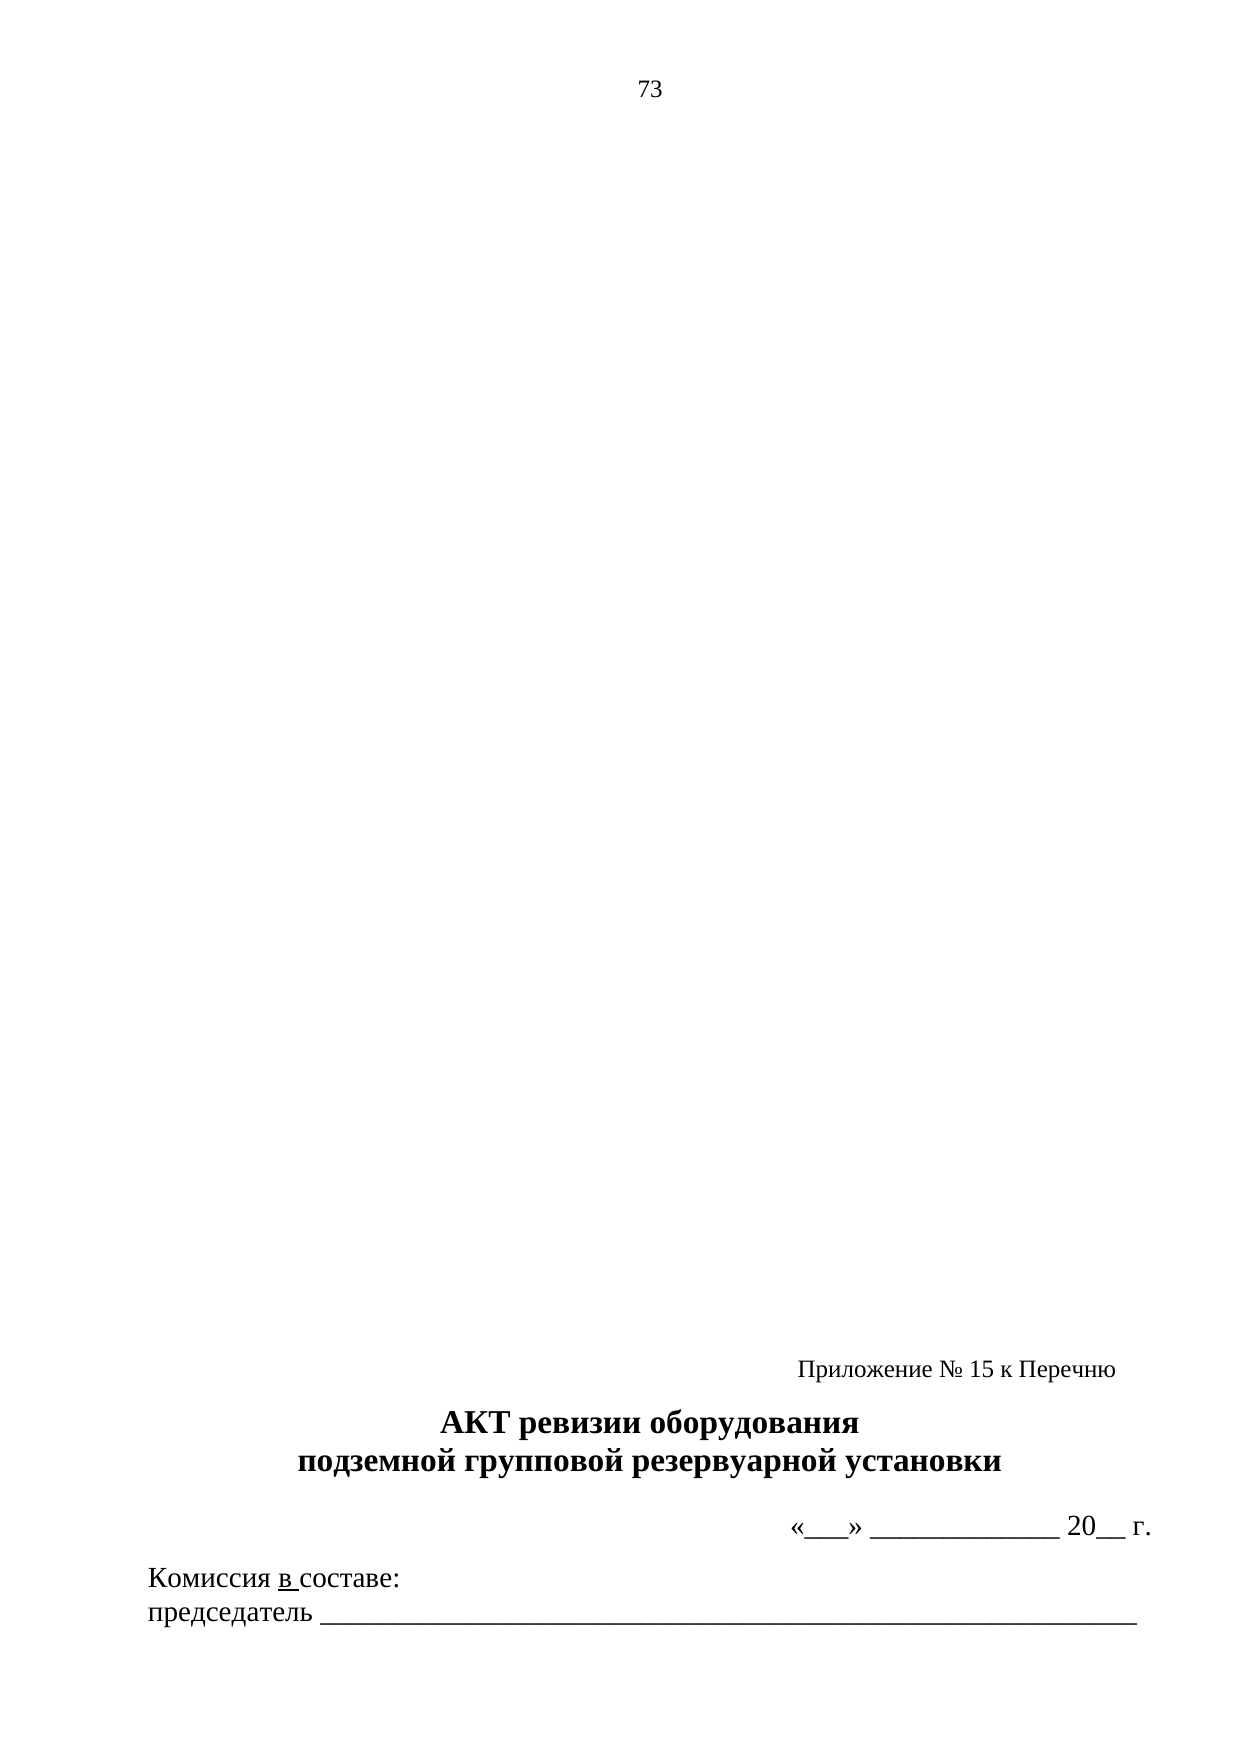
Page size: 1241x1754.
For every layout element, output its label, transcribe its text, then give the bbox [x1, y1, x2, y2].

text Комиссия в составе: [148, 1560, 1152, 1594]
text Приложение № 15 к Перечню [797, 1354, 1152, 1383]
text АКТ ревизии оборудования [148, 1402, 1152, 1441]
text подземной групповой резервуарной установки [148, 1441, 1152, 1479]
text председатель ________________________________________________________ [148, 1594, 1152, 1627]
text «___» _____________ 20__ г. [148, 1508, 1152, 1541]
